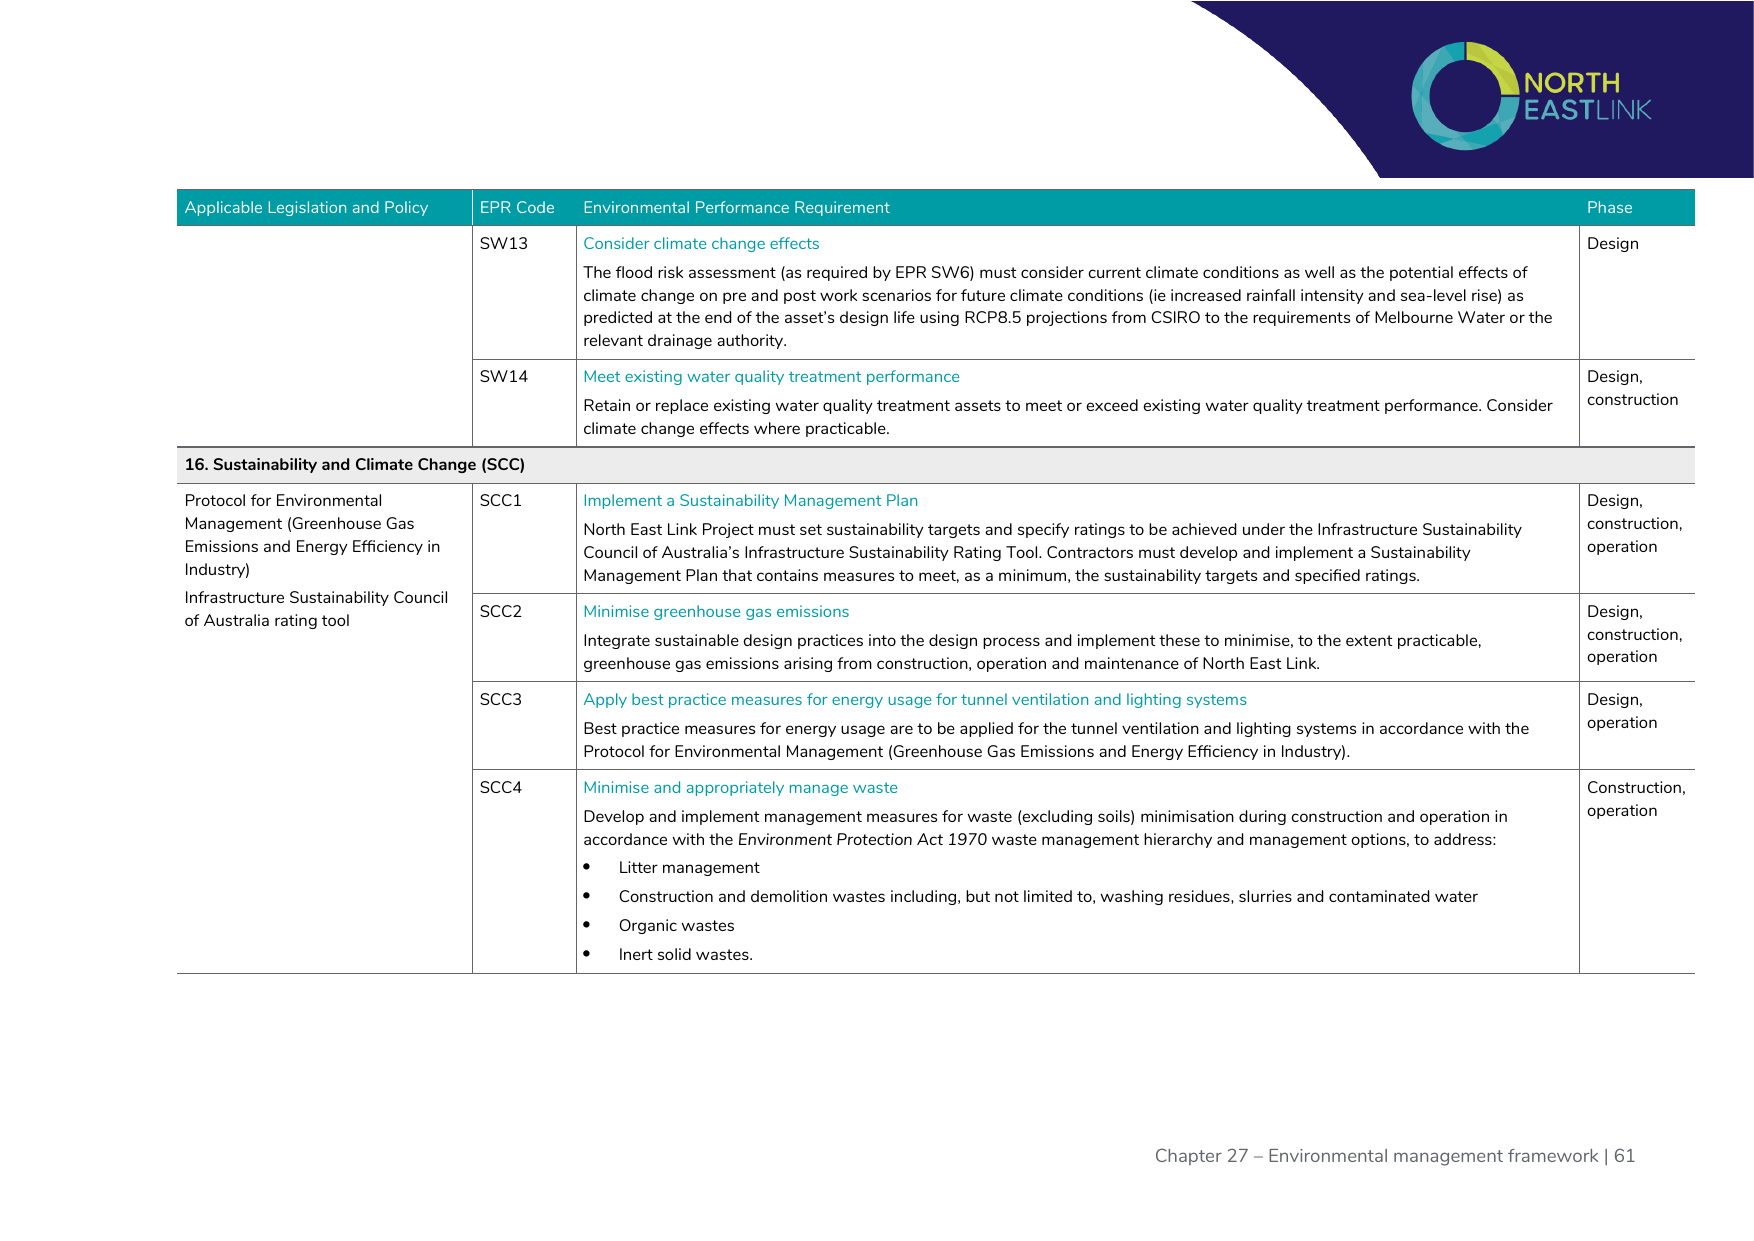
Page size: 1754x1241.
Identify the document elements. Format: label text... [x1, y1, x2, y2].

picture [1190, 0, 1754, 178]
table_cell SW14 [473, 360, 576, 446]
table_cell Design, construction [1580, 360, 1695, 446]
table_cell Apply best practice measures for energy usage for tunnel ventilation and lighting systems Best practice measures for energy usage are to be applied for the tunnel ventilation and lighting systems in accordance with the Protocol for Environmental Management (Greenhouse Gas Emissions and Energy Efficiency in Industry). [577, 682, 1579, 769]
table_cell Minimise greenhouse gas emissions Integrate sustainable design practices into the design process and implement these to minimise, to the extent practicable, greenhouse gas emissions arising from construction, operation and maintenance of North East Link. [577, 594, 1579, 681]
table_cell [177, 226, 472, 446]
table_cell Meet existing water quality treatment performance Retain or replace existing water quality treatment assets to meet or exceed existing water quality treatment performance. Consider climate change effects where practicable. [577, 360, 1579, 446]
table_cell SCC1 [473, 484, 576, 593]
table_cell 16. Sustainability and Climate Change (SCC) [177, 448, 1695, 483]
table_cell Construction, operation [1580, 770, 1695, 973]
table_header Applicable Legislation and Policy [177, 190, 472, 225]
table_cell Design, construction, operation [1580, 484, 1695, 593]
table_cell Design, construction, operation [1580, 594, 1695, 681]
table_header EPR Code [473, 190, 576, 225]
table_cell SW13 [473, 226, 576, 358]
table_cell Minimise and appropriately manage waste Develop and implement management measures for waste (excluding soils) minimisation during construction and operation in accordance with the Environment Protection Act 1970 waste management hierarchy and management options, to address: Litter management Construction and demolition wastes including, but not limited to, washing residues, slurries and contaminated water Organic wastes Inert solid wastes. [577, 770, 1579, 973]
table_cell SCC4 [473, 770, 576, 973]
table_header Environmental Performance Requirement [576, 190, 1580, 225]
table_cell Design, operation [1580, 682, 1695, 769]
table_cell Protocol for Environmental Management (Greenhouse Gas Emissions and Energy Efficiency in Industry) Infrastructure Sustainability Council of Australia rating tool [177, 484, 472, 973]
table_cell Consider climate change effects The flood risk assessment (as required by EPR SW6) must consider current climate conditions as well as the potential effects of climate change on pre and post work scenarios for future climate conditions (ie increased rainfall intensity and sea-level rise) as predicted at the end of the asset’s design life using RCP8.5 projections from CSIRO to the requirements of Melbourne Water or the relevant drainage authority. [577, 226, 1579, 358]
table_cell Design [1580, 226, 1695, 358]
table_cell SCC3 [473, 682, 576, 769]
table_cell SCC2 [473, 594, 576, 681]
table_cell Implement a Sustainability Management Plan North East Link Project must set sustainability targets and specify ratings to be achieved under the Infrastructure Sustainability Council of Australia’s Infrastructure Sustainability Rating Tool. Contractors must develop and implement a Sustainability Management Plan that contains measures to meet, as a minimum, the sustainability targets and specified ratings. [577, 484, 1579, 593]
table_header Phase [1580, 190, 1695, 225]
